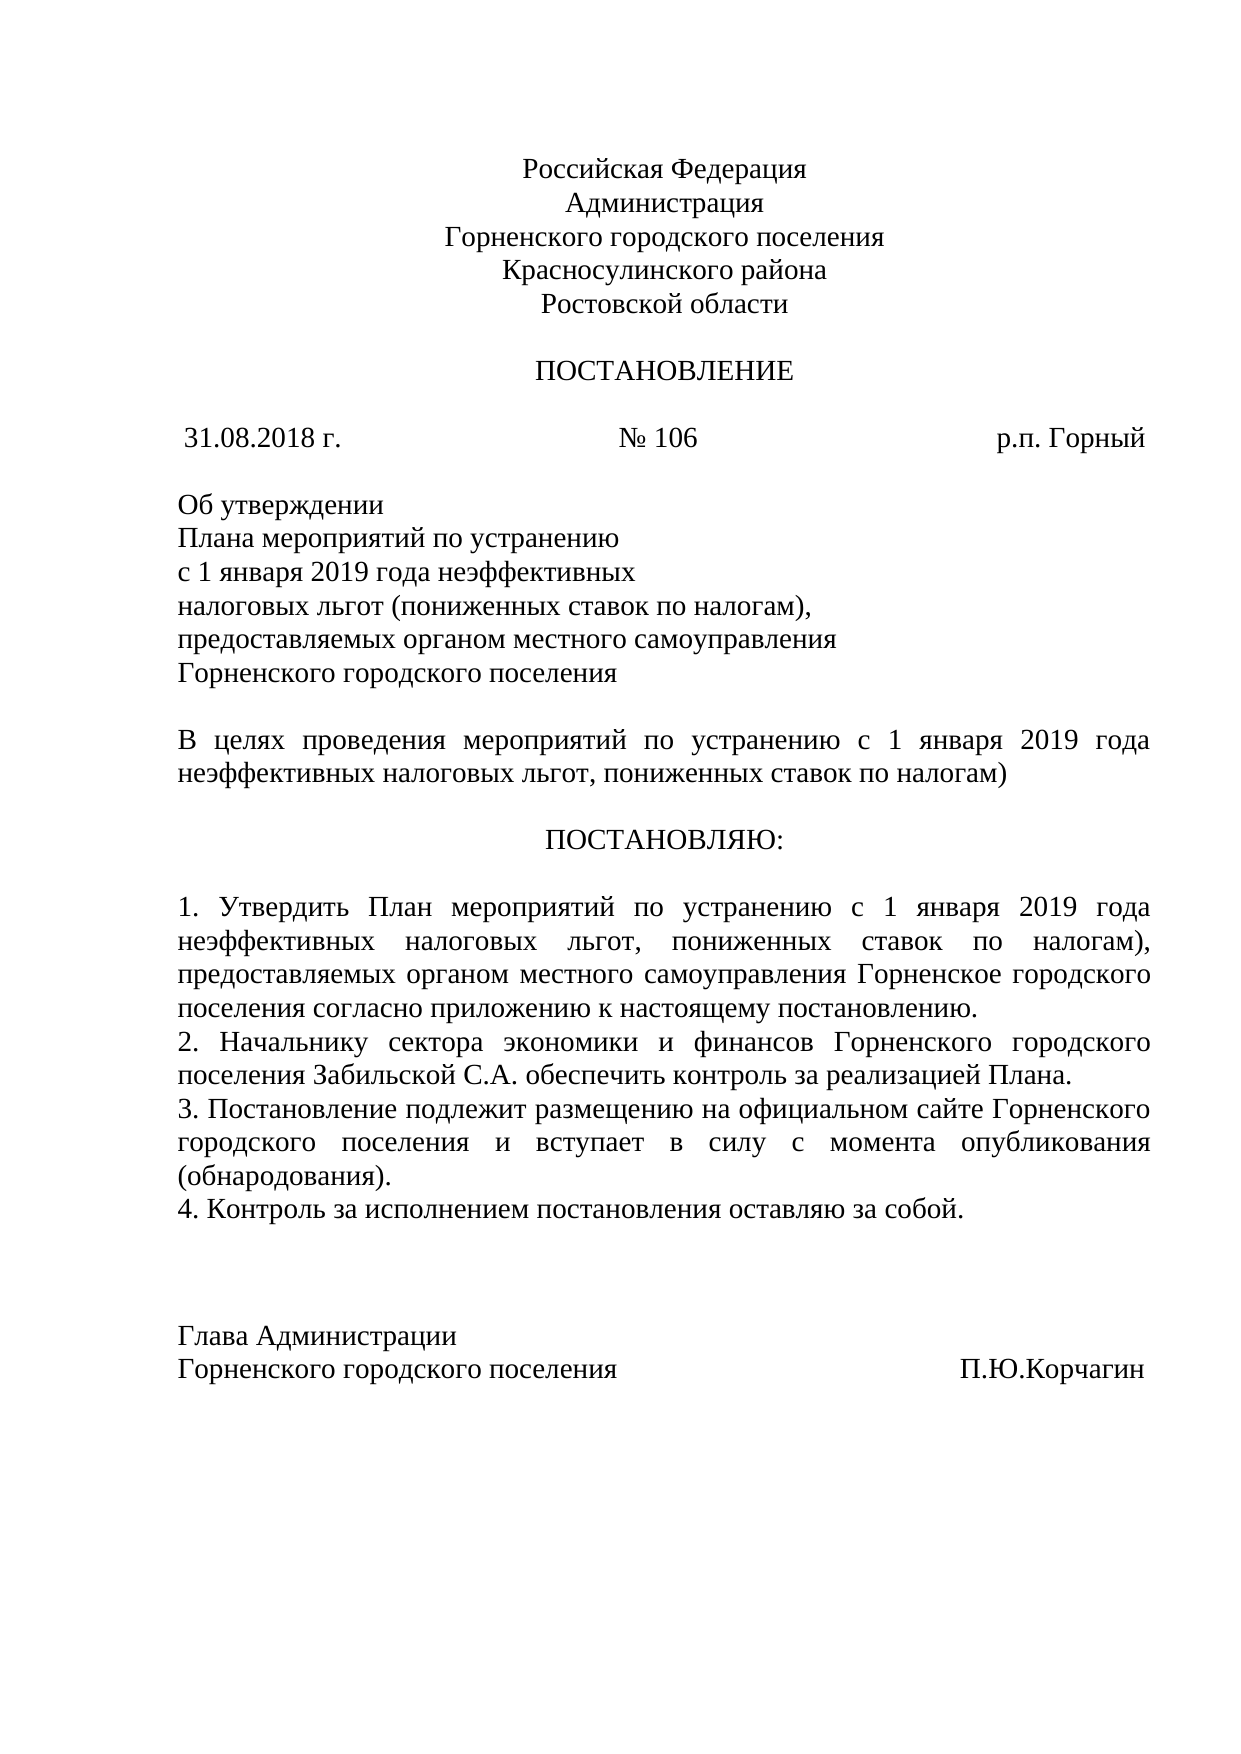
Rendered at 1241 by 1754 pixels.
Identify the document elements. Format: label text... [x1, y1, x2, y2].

text Глава Администрации [177, 1318, 1152, 1351]
text Российская Федерация [177, 152, 1152, 185]
text с 1 января 2019 года неэффективных [177, 554, 1152, 588]
text 2. Начальнику сектора экономики и финансов Горненского городского поселения Забильской С.А. обеспечить контроль за реализацией Плана. [177, 1024, 1152, 1091]
text ПОСТАНОВЛЕНИЕ [177, 353, 1152, 386]
text предоставляемых органом местного самоуправления [177, 621, 1152, 655]
text Горненского городского поселения [177, 219, 1152, 252]
text 1. Утвердить План мероприятий по устранению с 1 января 2019 года неэффективных налоговых льгот, пониженных ставок по налогам), предоставляемых органом местного самоуправления Горненское городского поселения согласно приложению к настоящему постановлению. [177, 889, 1152, 1024]
text налоговых льгот (пониженных ставок по налогам), [177, 588, 1152, 621]
text Горненского городского поселения П.Ю.Корчагин [177, 1351, 1152, 1385]
text Плана мероприятий по устранению [177, 521, 1152, 554]
text В целях проведения мероприятий по устранению с 1 января 2019 года неэффективных налоговых льгот, пониженных ставок по налогам) [177, 722, 1152, 789]
text Об утверждении [177, 487, 1152, 521]
text Красносулинского района [177, 252, 1152, 286]
text Администрация [177, 185, 1152, 219]
text ПОСТАНОВЛЯЮ: [177, 822, 1152, 856]
text 31.08.2018 г. № 106 р.п. Горный [177, 420, 1152, 453]
text Горненского городского поселения [177, 655, 1152, 688]
text 4. Контроль за исполнением постановления оставляю за собой. [177, 1191, 1152, 1225]
text Ростовской области [177, 286, 1152, 319]
text 3. Постановление подлежит размещению на официальном сайте Горненского городского поселения и вступает в силу с момента опубликования (обнародования). [177, 1091, 1152, 1191]
